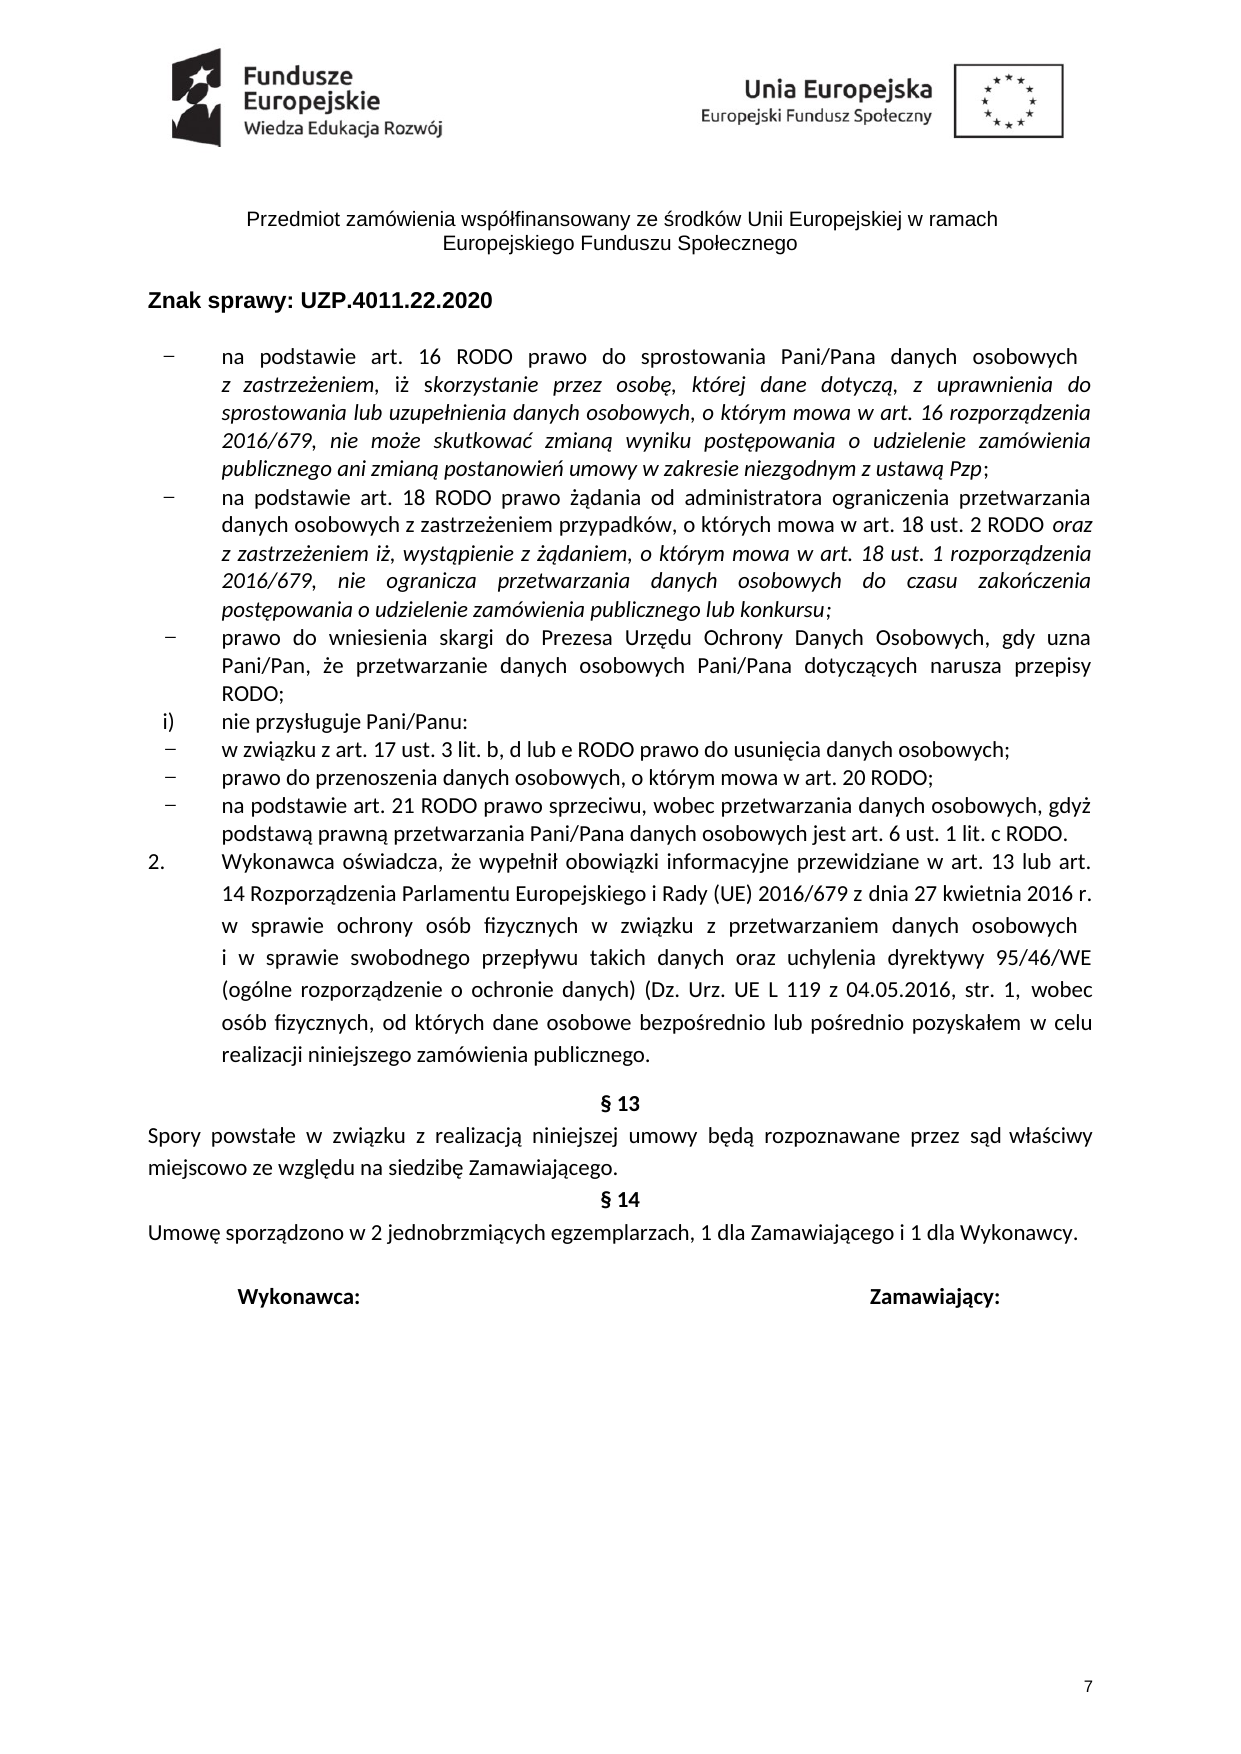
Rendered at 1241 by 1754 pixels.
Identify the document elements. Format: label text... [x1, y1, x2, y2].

list prawo do przenoszenia danych osobowych, o którym mowa w art. 20 RODO; [162, 763, 1093, 791]
text Wykonawca: Zamawiający: [148, 1282, 1093, 1310]
list na podstawie art. 16 RODO prawo do sprostowania Pani/Pana danych osobowych z zastrzeżeniem, iż skorzystanie przez osobę, której dane dotyczą, z uprawnienia do sprostowania lub uzupełnienia danych osobowych, o którym mowa w art. 16 rozporządzenia 2016/679, nie może skutkować zmianą wyniku postępowania o udzielenie zamówienia publicznego ani zmianą postanowień umowy w zakresie niezgodnym z ustawą Pzp; [162, 342, 1093, 483]
text § 13 [148, 1089, 1093, 1117]
list na podstawie art. 21 RODO prawo sprzeciwu, wobec przetwarzania danych osobowych, gdyż podstawą prawną przetwarzania Pani/Pana danych osobowych jest art. 6 ust. 1 lit. c RODO. [162, 791, 1093, 847]
text Umowę sporządzono w 2 jednobrzmiących egzemplarzach, 1 dla Zamawiającego i 1 dla Wykonawcy. [148, 1218, 1093, 1246]
text Spory powstałe w związku z realizacją niniejszej umowy będą rozpoznawane przez sąd właściwy miejscowo ze względu na siedzibę Zamawiającego. [148, 1121, 1093, 1181]
text § 14 [148, 1185, 1093, 1213]
list Wykonawca oświadcza, że wypełnił obowiązki informacyjne przewidziane w art. 13 lub art. 14 Rozporządzenia Parlamentu Europejskiego i Rady (UE) 2016/679 z dnia 27 kwietnia 2016 r. w sprawie ochrony osób fizycznych w związku z przetwarzaniem danych osobowych i w sprawie swobodnego przepływu takich danych oraz uchylenia dyrektywy 95/46/WE (ogólne rozporządzenie o ochronie danych) (Dz. Urz. UE L 119 z 04.05.2016, str. 1, wobec osób fizycznych, od których dane osobowe bezpośrednio lub pośrednio pozyskałem w celu realizacji niniejszego zamówienia publicznego. [148, 847, 1093, 1068]
list nie przysługuje Pani/Panu: [162, 707, 1093, 735]
list w związku z art. 17 ust. 3 lit. b, d lub e RODO prawo do usunięcia danych osobowych; [162, 735, 1093, 763]
picture [147, 23, 1093, 169]
list na podstawie art. 18 RODO prawo żądania od administratora ograniczenia przetwarzania danych osobowych z zastrzeżeniem przypadków, o których mowa w art. 18 ust. 2 RODO oraz z zastrzeżeniem iż, wystąpienie z żądaniem, o którym mowa w art. 18 ust. 1 rozporządzenia 2016/679, nie ogranicza przetwarzania danych osobowych do czasu zakończenia postępowania o udzielenie zamówienia publicznego lub konkursu; [162, 483, 1093, 623]
list prawo do wniesienia skargi do Prezesa Urzędu Ochrony Danych Osobowych, gdy uzna Pani/Pan, że przetwarzanie danych osobowych Pani/Pana dotyczących narusza przepisy RODO; [162, 623, 1093, 707]
